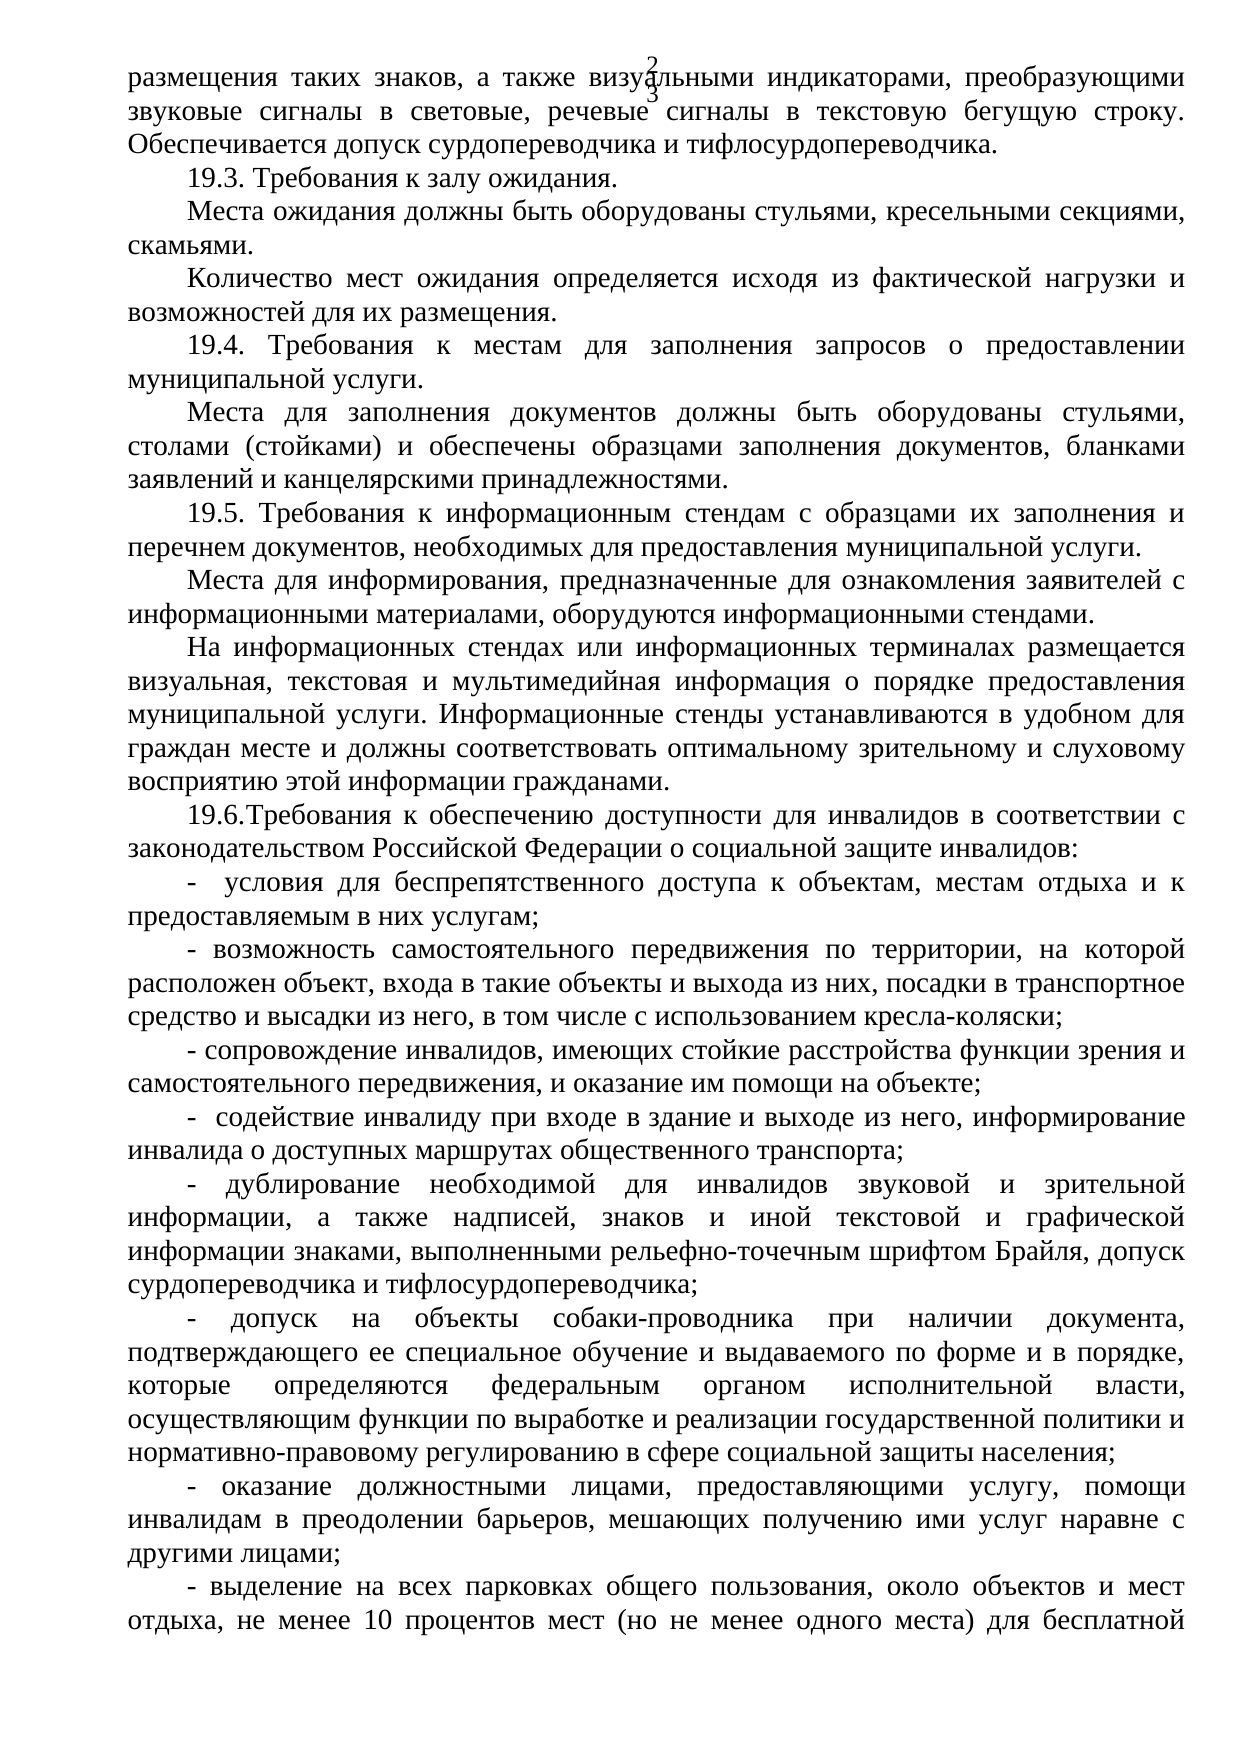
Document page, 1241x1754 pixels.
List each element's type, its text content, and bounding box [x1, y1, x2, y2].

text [127, 59, 1186, 160]
text - условия для беспрепятственного доступа к объектам, местам отдыха и к предоставляемым в них услугам; [127, 864, 1186, 931]
text Места для заполнения документов должны быть оборудованы стульями, столами (стойками) и обеспечены образцами заполнения документов, бланками заявлений и канцелярскими принадлежностями. [127, 394, 1186, 495]
text 19.6. Требования к обеспечению доступности для инвалидов в соответствии с законодательством Российской Федерации о социальной защите инвалидов: [127, 797, 1186, 864]
text - допуск на объекты собаки-проводника при наличии документа, подтверждающего ее специальное обучение и выдаваемого по форме и в порядке, которые определяются федеральным органом исполнительной власти, осуществляющим функции по выработке и реализации государственной политики и нормативно-правовому регулированию в сфере социальной защиты населения; [127, 1300, 1186, 1468]
text 19.4. Требования к местам для заполнения запросов о предоставлении муниципальной услуги. [127, 327, 1186, 394]
text Места для информирования, предназначенные для ознакомления заявителей с информационными материалами, оборудуются информационными стендами. [127, 562, 1186, 629]
text - возможность самостоятельного передвижения по территории, на которой расположен объект, входа в такие объекты и выхода из них, посадки в транспортное средство и высадки из него, в том числе с использованием кресла-коляски; [127, 931, 1186, 1032]
text - сопровождение инвалидов, имеющих стойкие расстройства функции зрения и самостоятельного передвижения, и оказание им помощи на объекте; [127, 1032, 1186, 1099]
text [127, 1568, 1186, 1636]
text Места ожидания должны быть оборудованы стульями, кресельными секциями, скамьями. [127, 193, 1186, 260]
text - содействие инвалиду при входе в здание и выходе из него, информирование инвалида о доступных маршрутах общественного транспорта; [127, 1099, 1186, 1166]
text - дублирование необходимой для инвалидов звуковой и зрительной информации, а также надписей, знаков и иной текстовой и графической информации знаками, выполненными рельефно-точечным шрифтом Брайля, допуск сурдопереводчика и тифлосурдопереводчика; [127, 1166, 1186, 1300]
text 19.5. Требования к информационным стендам с образцами их заполнения и перечнем документов, необходимых для предоставления муниципальной услуги. [127, 495, 1186, 562]
text На информационных стендах или информационных терминалах размещается визуальная, текстовая и мультимедийная информация о порядке предоставления муниципальной услуги. Информационные стенды устанавливаются в удобном для граждан месте и должны соответствовать оптимальному зрительному и слуховому восприятию этой информации гражданами. [127, 629, 1186, 797]
text - оказание должностными лицами, предоставляющими услугу, помощи инвалидам в преодолении барьеров, мешающих получению ими услуг наравне с другими лицами; [127, 1468, 1186, 1568]
text 19.3. Требования к залу ожидания. [127, 160, 1186, 193]
text Количество мест ожидания определяется исходя из фактической нагрузки и возможностей для их размещения. [127, 260, 1186, 327]
